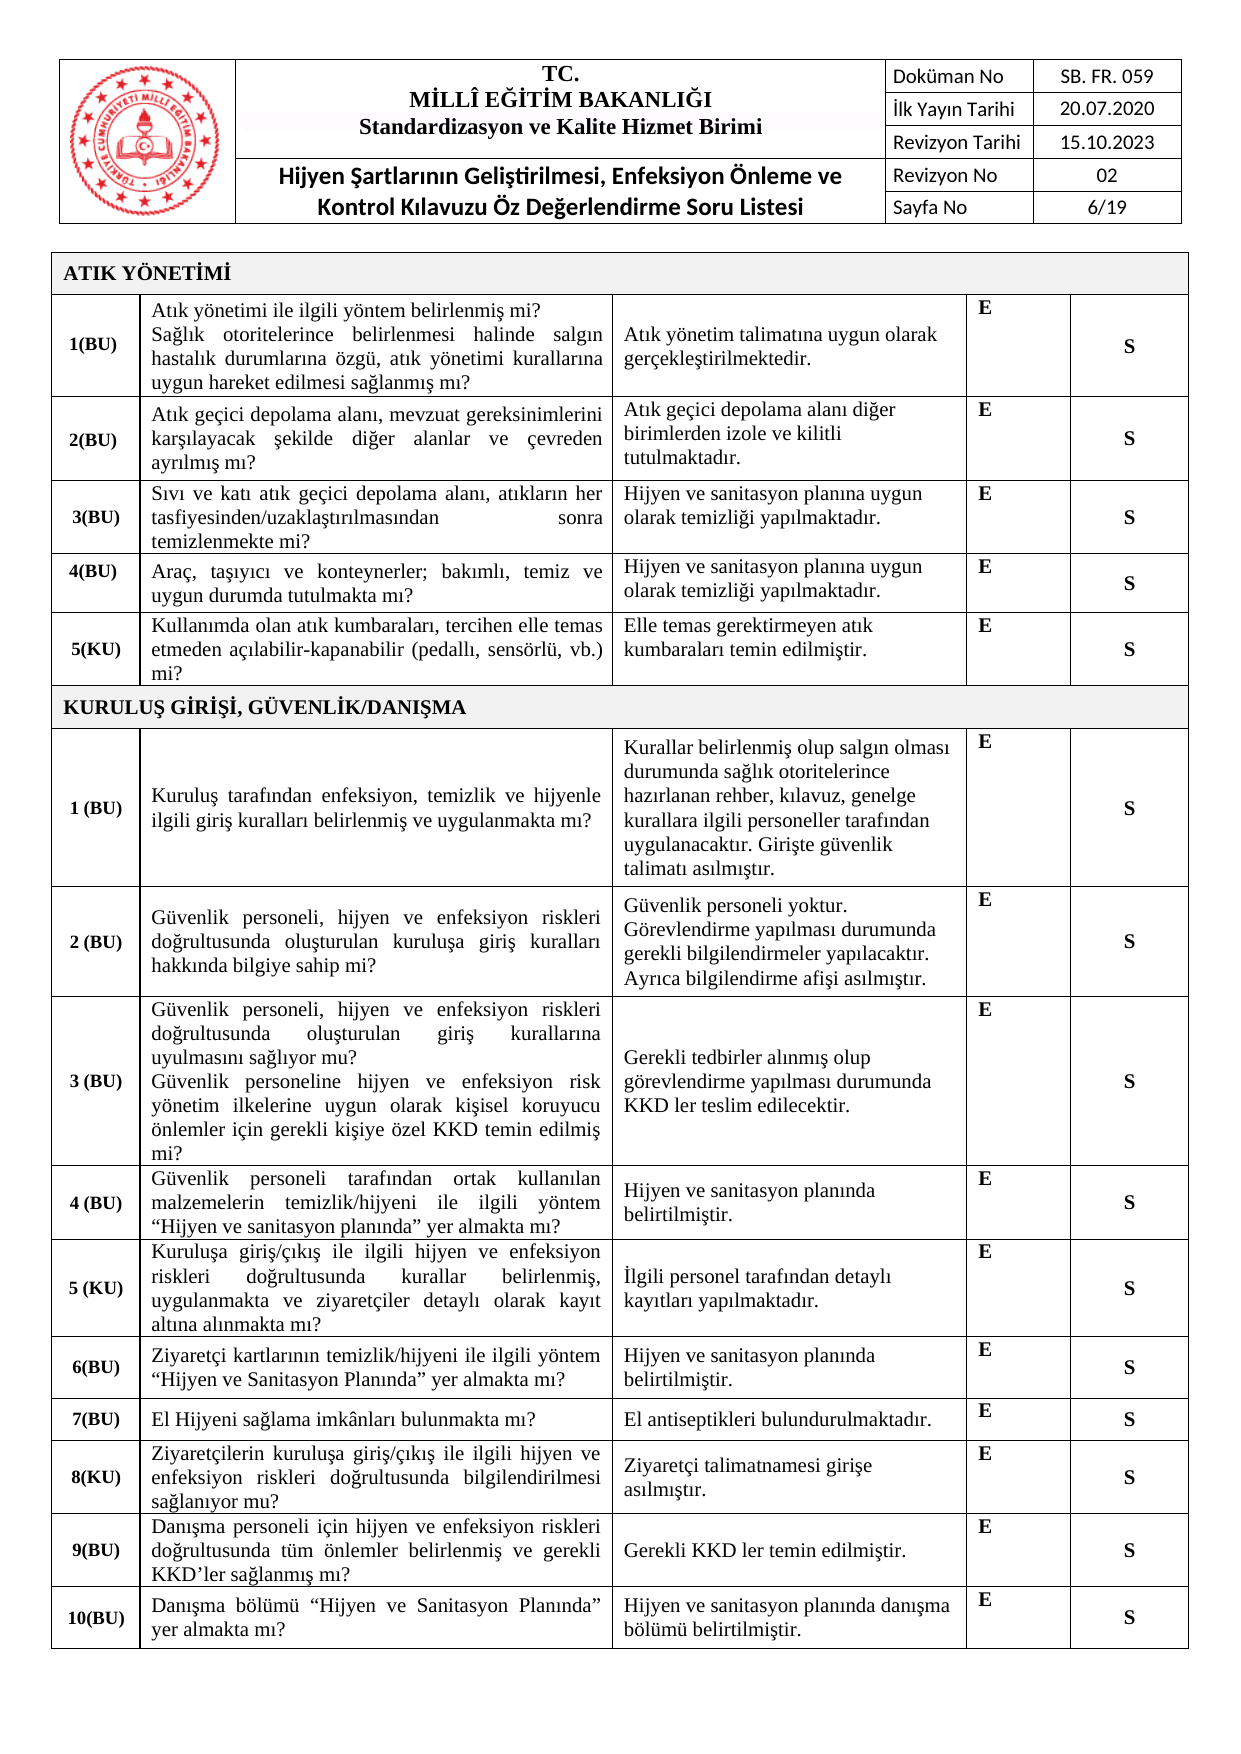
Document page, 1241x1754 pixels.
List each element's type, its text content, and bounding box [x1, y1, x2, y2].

table_cell 3(BU) [52, 481, 139, 553]
table_cell Ziyaretçi kartlarının temizlik/hijyeni ile ilgili yöntem “Hijyen ve Sanitasyon Planında” yer almakta mı? [141, 1337, 612, 1397]
table_cell 7(BU) [52, 1399, 139, 1439]
picture [70, 66, 219, 216]
table_cell 8(KU) [52, 1441, 139, 1513]
table_cell 2 (BU) [52, 887, 139, 996]
table_cell Atık yönetimi ile ilgili yöntem belirlenmiş mi? Sağlık otoritelerince belirlenmesi halinde salgın hastalık durumlarına özgü, atık yönetimi kurallarına uygun hareket edilmesi sağlanmış mı? [141, 295, 612, 396]
table_cell Hijyen ve sanitasyon planında belirtilmiştir. [613, 1166, 966, 1238]
table_cell El antiseptikleri bulundurulmaktadır. [613, 1399, 966, 1439]
table_cell 6(BU) [52, 1337, 139, 1397]
table_cell E [967, 1514, 1070, 1586]
table_cell Kuruluş tarafından enfeksiyon, temizlik ve hijyenle ilgili giriş kuralları belirlenmiş ve uygulanmakta mı? [141, 729, 612, 886]
table_cell Elle temas gerektirmeyen atık kumbaraları temin edilmiştir. [613, 613, 966, 685]
table_cell 5 (KU) [52, 1240, 139, 1336]
table_cell S [1071, 997, 1188, 1165]
table_cell S [1071, 1514, 1188, 1586]
table_cell E [967, 1240, 1070, 1336]
table_cell KURULUŞ GİRİŞİ, GÜVENLİK/DANIŞMA [52, 686, 1188, 728]
table_cell Kullanımda olan atık kumbaraları, tercihen elle temas etmeden açılabilir-kapanabilir (pedallı, sensörlü, vb.) mi? [141, 613, 612, 685]
table_cell Kurallar belirlenmiş olup salgın olması durumunda sağlık otoritelerince hazırlanan rehber, kılavuz, genelge kurallara ilgili personeller tarafından uygulanacaktır. Girişte güvenlik talimatı asılmıştır. [613, 729, 966, 886]
table_cell İlgili personel tarafından detaylı kayıtları yapılmaktadır. [613, 1240, 966, 1336]
table_cell Kuruluşa giriş/çıkış ile ilgili hijyen ve enfeksiyon riskleri doğrultusunda kurallar belirlenmiş, uygulanmakta ve ziyaretçiler detaylı olarak kayıt altına alınmakta mı? [141, 1240, 612, 1336]
table_cell E [967, 729, 1070, 886]
table_cell 1(BU) [52, 295, 139, 396]
table_cell S [1071, 887, 1188, 996]
table_cell E [967, 295, 1070, 396]
table_cell E [967, 1399, 1070, 1439]
table_cell E [967, 481, 1070, 553]
table_cell 5(KU) [52, 613, 139, 685]
table_cell Hijyen ve sanitasyon planına uygun olarak temizliği yapılmaktadır. [613, 481, 966, 553]
table_cell Güvenlik personeli, hijyen ve enfeksiyon riskleri doğrultusunda oluşturulan kuruluşa giriş kuralları hakkında bilgiye sahip mi? [141, 887, 612, 996]
table_cell E [967, 554, 1070, 612]
table_cell S [1071, 295, 1188, 396]
table_cell Hijyen ve sanitasyon planında danışma bölümü belirtilmiştir. [613, 1587, 966, 1648]
table_cell Sıvı ve katı atık geçici depolama alanı, atıkların her tasfiyesinden/uzaklaştırılmasından sonra temizlenmekte mi? [141, 481, 612, 553]
table_cell S [1071, 613, 1188, 685]
table_cell E [967, 1166, 1070, 1238]
table_cell S [1071, 1337, 1188, 1397]
table_cell 10(BU) [52, 1587, 139, 1648]
table_cell Ziyaretçilerin kuruluşa giriş/çıkış ile ilgili hijyen ve enfeksiyon riskleri doğrultusunda bilgilendirilmesi sağlanıyor mu? [141, 1441, 612, 1513]
table_cell ATIK YÖNETİMİ [52, 253, 1188, 294]
table_cell Araç, taşıyıcı ve konteynerler; bakımlı, temiz ve uygun durumda tutulmakta mı? [141, 554, 612, 612]
table_cell E [967, 887, 1070, 996]
table_cell Atık yönetim talimatına uygun olarak gerçekleştirilmektedir. [613, 295, 966, 396]
table_cell S [1071, 1441, 1188, 1513]
table_cell E [967, 397, 1070, 479]
table_cell Atık geçici depolama alanı diğer birimlerden izole ve kilitli tutulmaktadır. [613, 397, 966, 479]
table_cell E [967, 1337, 1070, 1397]
table_cell 4 (BU) [52, 1166, 139, 1238]
table_cell Ziyaretçi talimatnamesi girişe asılmıştır. [613, 1441, 966, 1513]
table_cell S [1071, 1240, 1188, 1336]
table_cell Danışma personeli için hijyen ve enfeksiyon riskleri doğrultusunda tüm önlemler belirlenmiş ve gerekli KKD’ler sağlanmış mı? [141, 1514, 612, 1586]
table_cell Güvenlik personeli, hijyen ve enfeksiyon riskleri doğrultusunda oluşturulan giriş kurallarına uyulmasını sağlıyor mu? Güvenlik personeline hijyen ve enfeksiyon risk yönetim ilkelerine uygun olarak kişisel koruyucu önlemler için gerekli kişiye özel KKD temin edilmiş mi? [141, 997, 612, 1165]
table_cell Atık geçici depolama alanı, mevzuat gereksinimlerini karşılayacak şekilde diğer alanlar ve çevreden ayrılmış mı? [141, 397, 612, 479]
table_cell Gerekli KKD ler temin edilmiştir. [613, 1514, 966, 1586]
table_cell Hijyen ve sanitasyon planında belirtilmiştir. [613, 1337, 966, 1397]
table_cell Güvenlik personeli tarafından ortak kullanılan malzemelerin temizlik/hijyeni ile ilgili yöntem “Hijyen ve sanitasyon planında” yer almakta mı? [141, 1166, 612, 1238]
table_cell E [967, 1441, 1070, 1513]
table_cell 2(BU) [52, 397, 139, 479]
table_cell Gerekli tedbirler alınmış olup görevlendirme yapılması durumunda KKD ler teslim edilecektir. [613, 997, 966, 1165]
table_cell El Hijyeni sağlama imkânları bulunmakta mı? [141, 1399, 612, 1439]
table_cell Hijyen ve sanitasyon planına uygun olarak temizliği yapılmaktadır. [613, 554, 966, 612]
table_cell 4(BU) [52, 554, 139, 612]
table_cell 3 (BU) [52, 997, 139, 1165]
table_cell S [1071, 729, 1188, 886]
table_cell Danışma bölümü “Hijyen ve Sanitasyon Planında” yer almakta mı? [141, 1587, 612, 1648]
table_cell S [1071, 1587, 1188, 1648]
table_cell S [1071, 554, 1188, 612]
table_cell E [967, 1587, 1070, 1648]
table_cell S [1071, 1166, 1188, 1238]
table_cell S [1071, 397, 1188, 479]
table_cell E [967, 613, 1070, 685]
table_cell Güvenlik personeli yoktur. Görevlendirme yapılması durumunda gerekli bilgilendirmeler yapılacaktır. Ayrıca bilgilendirme afişi asılmıştır. [613, 887, 966, 996]
table_cell S [1071, 481, 1188, 553]
table_cell 1 (BU) [52, 729, 139, 886]
table_cell E [967, 997, 1070, 1165]
table_cell S [1071, 1399, 1188, 1439]
table_cell 9(BU) [52, 1514, 139, 1586]
